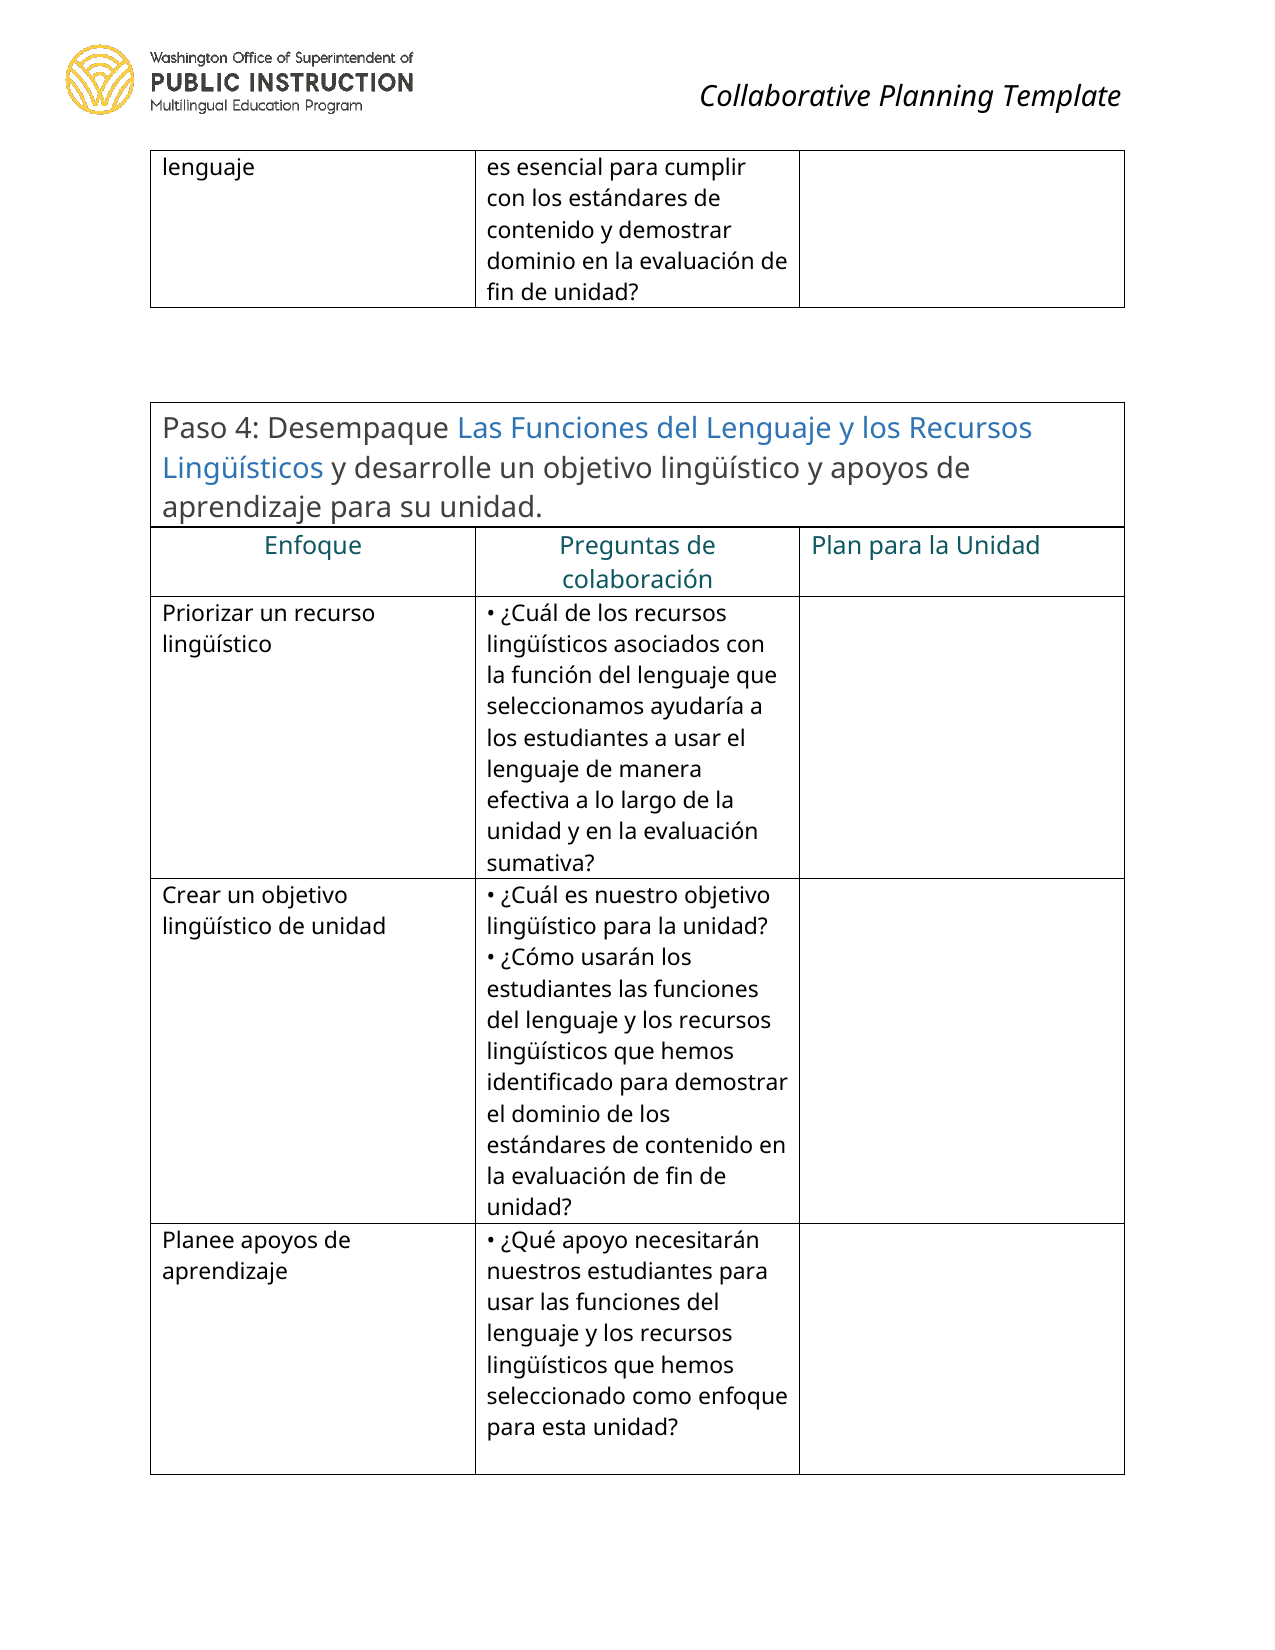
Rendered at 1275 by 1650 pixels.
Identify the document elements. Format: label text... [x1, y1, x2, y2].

table_cell Preguntas de colaboración [476, 528, 799, 596]
table_cell • ¿Cuál es nuestro objetivo lingüístico para la unidad? • ¿Cómo usarán los estudiantes las funciones del lenguaje y los recursos lingüísticos que hemos identificado para demostrar el dominio de los estándares de contenido en la evaluación de fin de unidad? [476, 879, 799, 1223]
table_cell Crear un objetivo lingüístico de unidad [151, 879, 475, 1223]
table_cell Plan para la Unidad [800, 528, 1124, 596]
table_cell [800, 1224, 1124, 1474]
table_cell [476, 1224, 799, 1474]
table_header Paso 4: Desempaque Las Funciones del Lenguaje y los Recursos Lingüísticos y desarrolle un objetivo lingüístico y apoyos de aprendizaje para su unidad. [151, 403, 1124, 526]
table_cell Priorizar un recurso lingüístico [151, 597, 475, 878]
table_cell [800, 151, 1124, 307]
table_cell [476, 151, 799, 307]
table_cell Enfoque [151, 528, 475, 596]
table_cell [800, 879, 1124, 1223]
table_cell [800, 597, 1124, 878]
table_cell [151, 151, 475, 307]
table_cell • ¿Cuál de los recursos lingüísticos asociados con la función del lenguaje que seleccionamos ayudaría a los estudiantes a usar el lenguaje de manera efectiva a lo largo de la unidad y en la evaluación sumativa? [476, 597, 799, 878]
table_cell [151, 1224, 475, 1474]
picture [64, 43, 414, 116]
